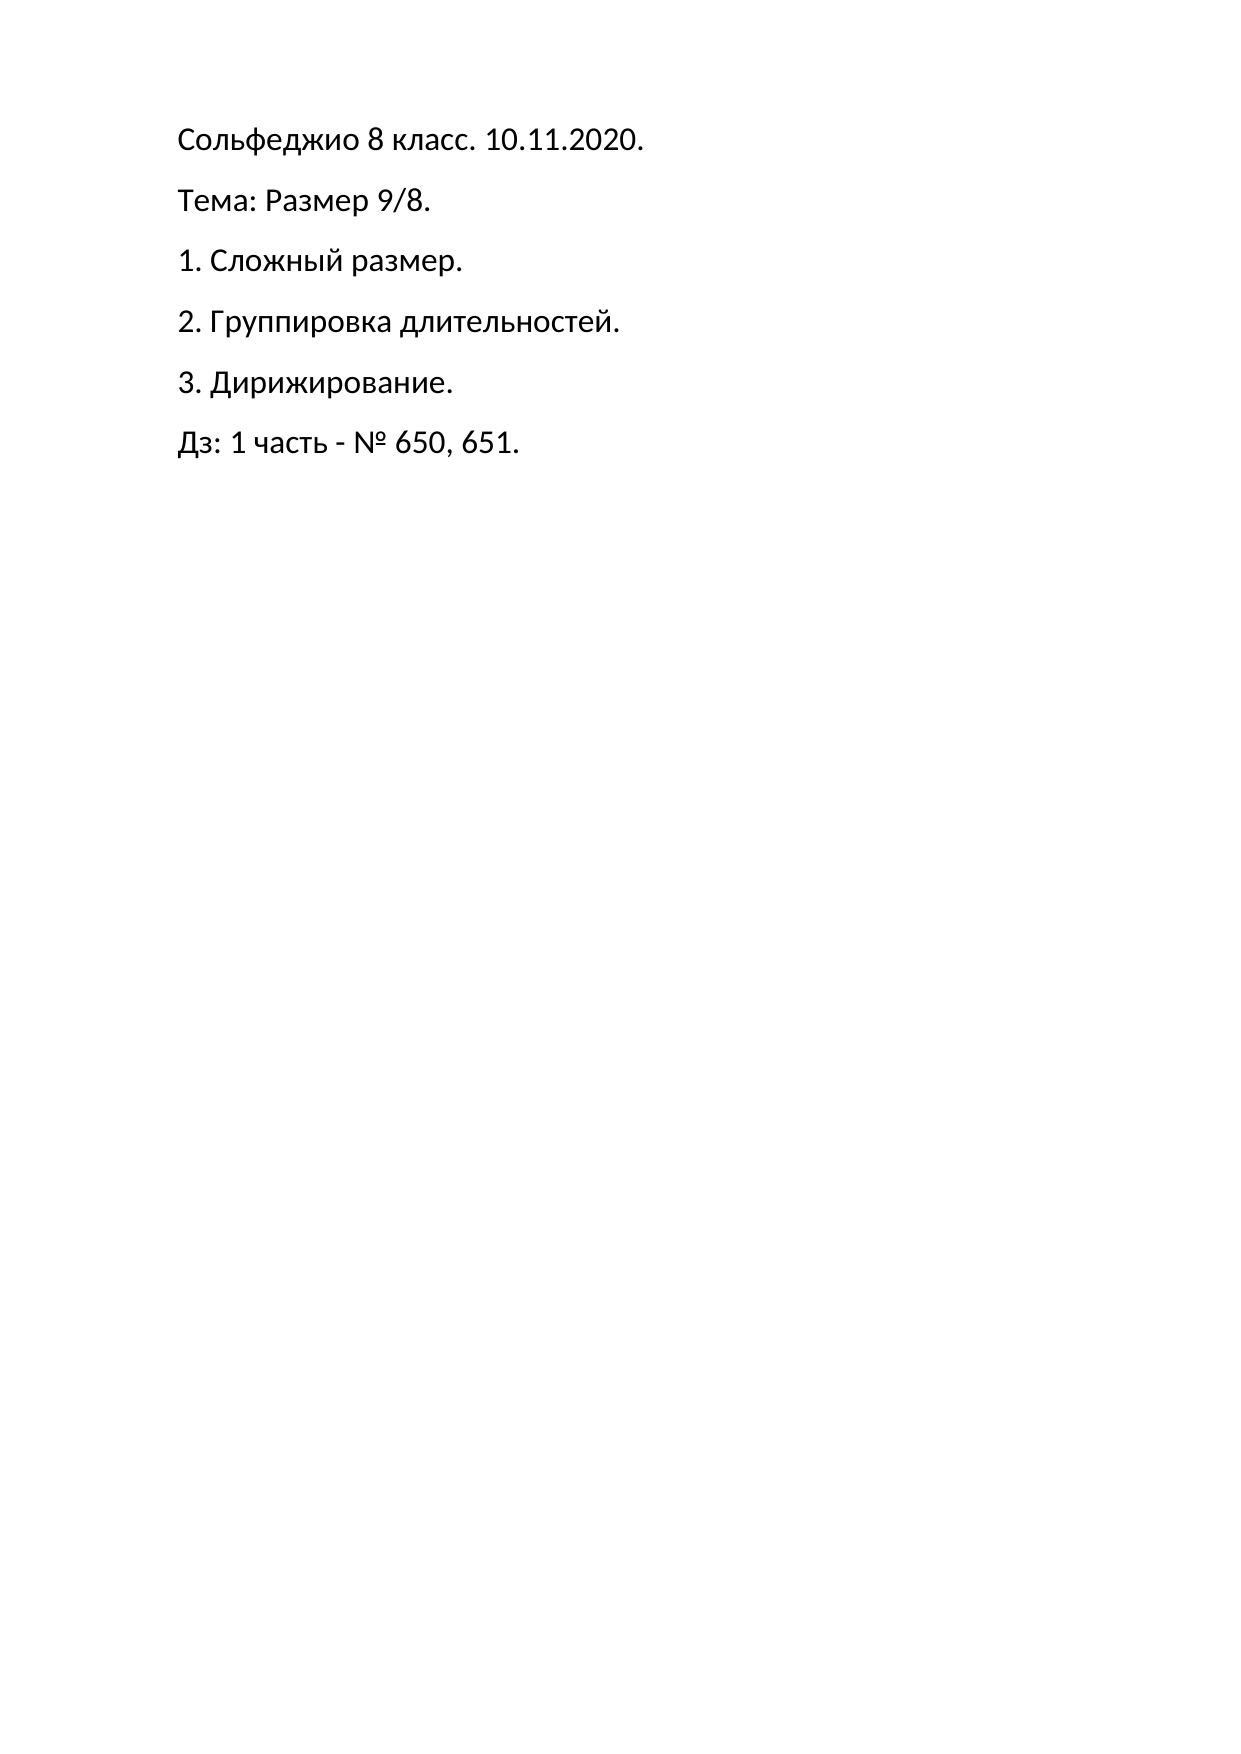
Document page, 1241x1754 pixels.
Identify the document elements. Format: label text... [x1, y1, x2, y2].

text 1. Сложный размер. [177, 239, 1152, 280]
text Дз: 1 часть - № 650, 651. [177, 421, 1152, 462]
text 3. Дирижирование. [177, 361, 1152, 401]
text Тема: Размер 9/8. [177, 179, 1152, 219]
text 2. Группировка длительностей. [177, 300, 1152, 341]
text Сольфеджио 8 класс. 10.11.2020. [177, 118, 1152, 159]
